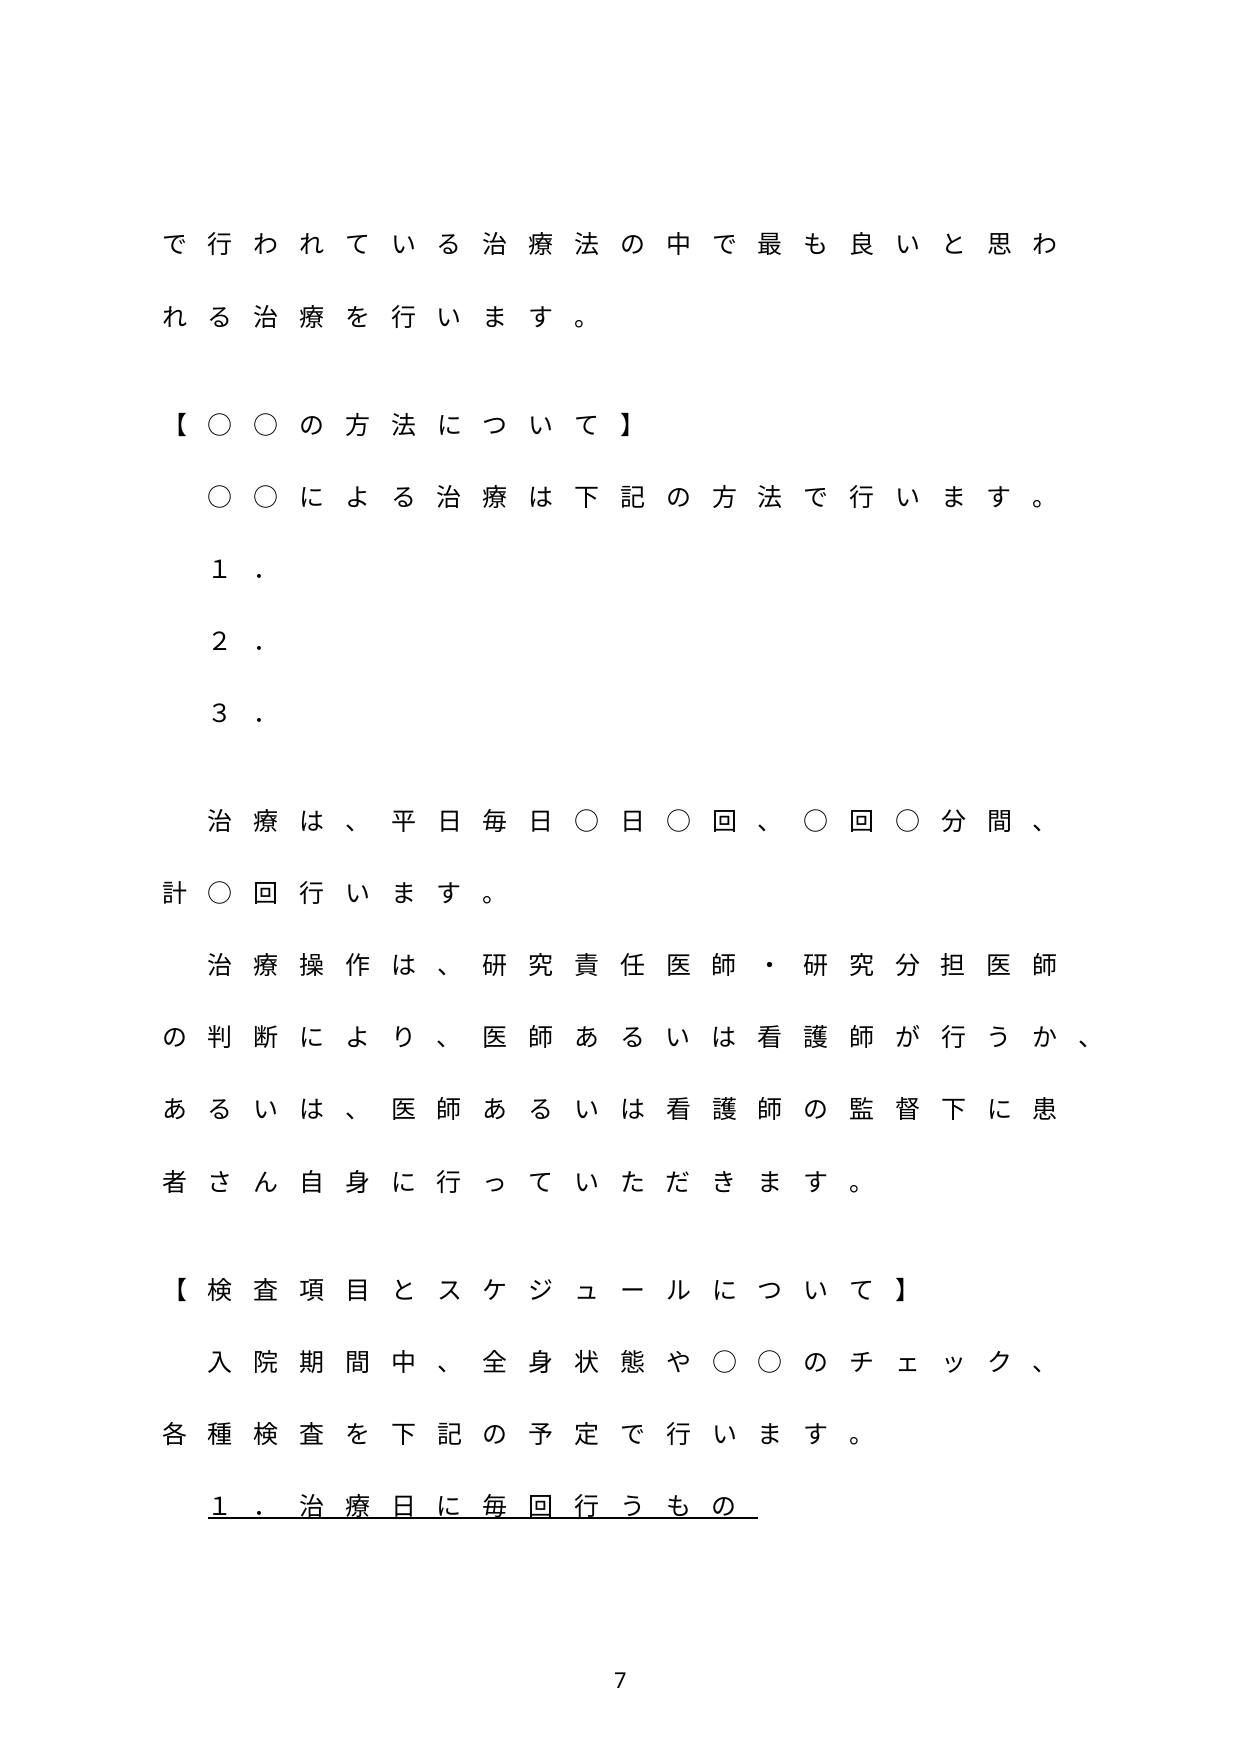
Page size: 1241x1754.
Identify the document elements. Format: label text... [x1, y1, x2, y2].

text 【○○の方法について】 [162, 387, 1078, 459]
text １．治療日に毎回行うもの [162, 1468, 1078, 1541]
text 【検査項目とスケジュールについて】 [162, 1252, 1078, 1324]
text ２． [162, 603, 1078, 676]
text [162, 207, 1078, 351]
text 入院期間中、全身状態や○○のチェック、各種検査を下記の予定で行います。 [162, 1324, 1078, 1468]
text ３． [162, 676, 1078, 748]
text 治療は、平日毎日○日○回、○回○分間、計○回行います。 [162, 784, 1078, 928]
text １． [162, 531, 1078, 603]
text ○○による治療は下記の方法で行います。 [162, 459, 1078, 531]
text 治療操作は、研究責任医師・研究分担医師の判断により、医師あるいは看護師が行うか、あるいは、医師あるいは看護師の監督下に患者さん自身に行っていただきます。 [162, 928, 1078, 1216]
